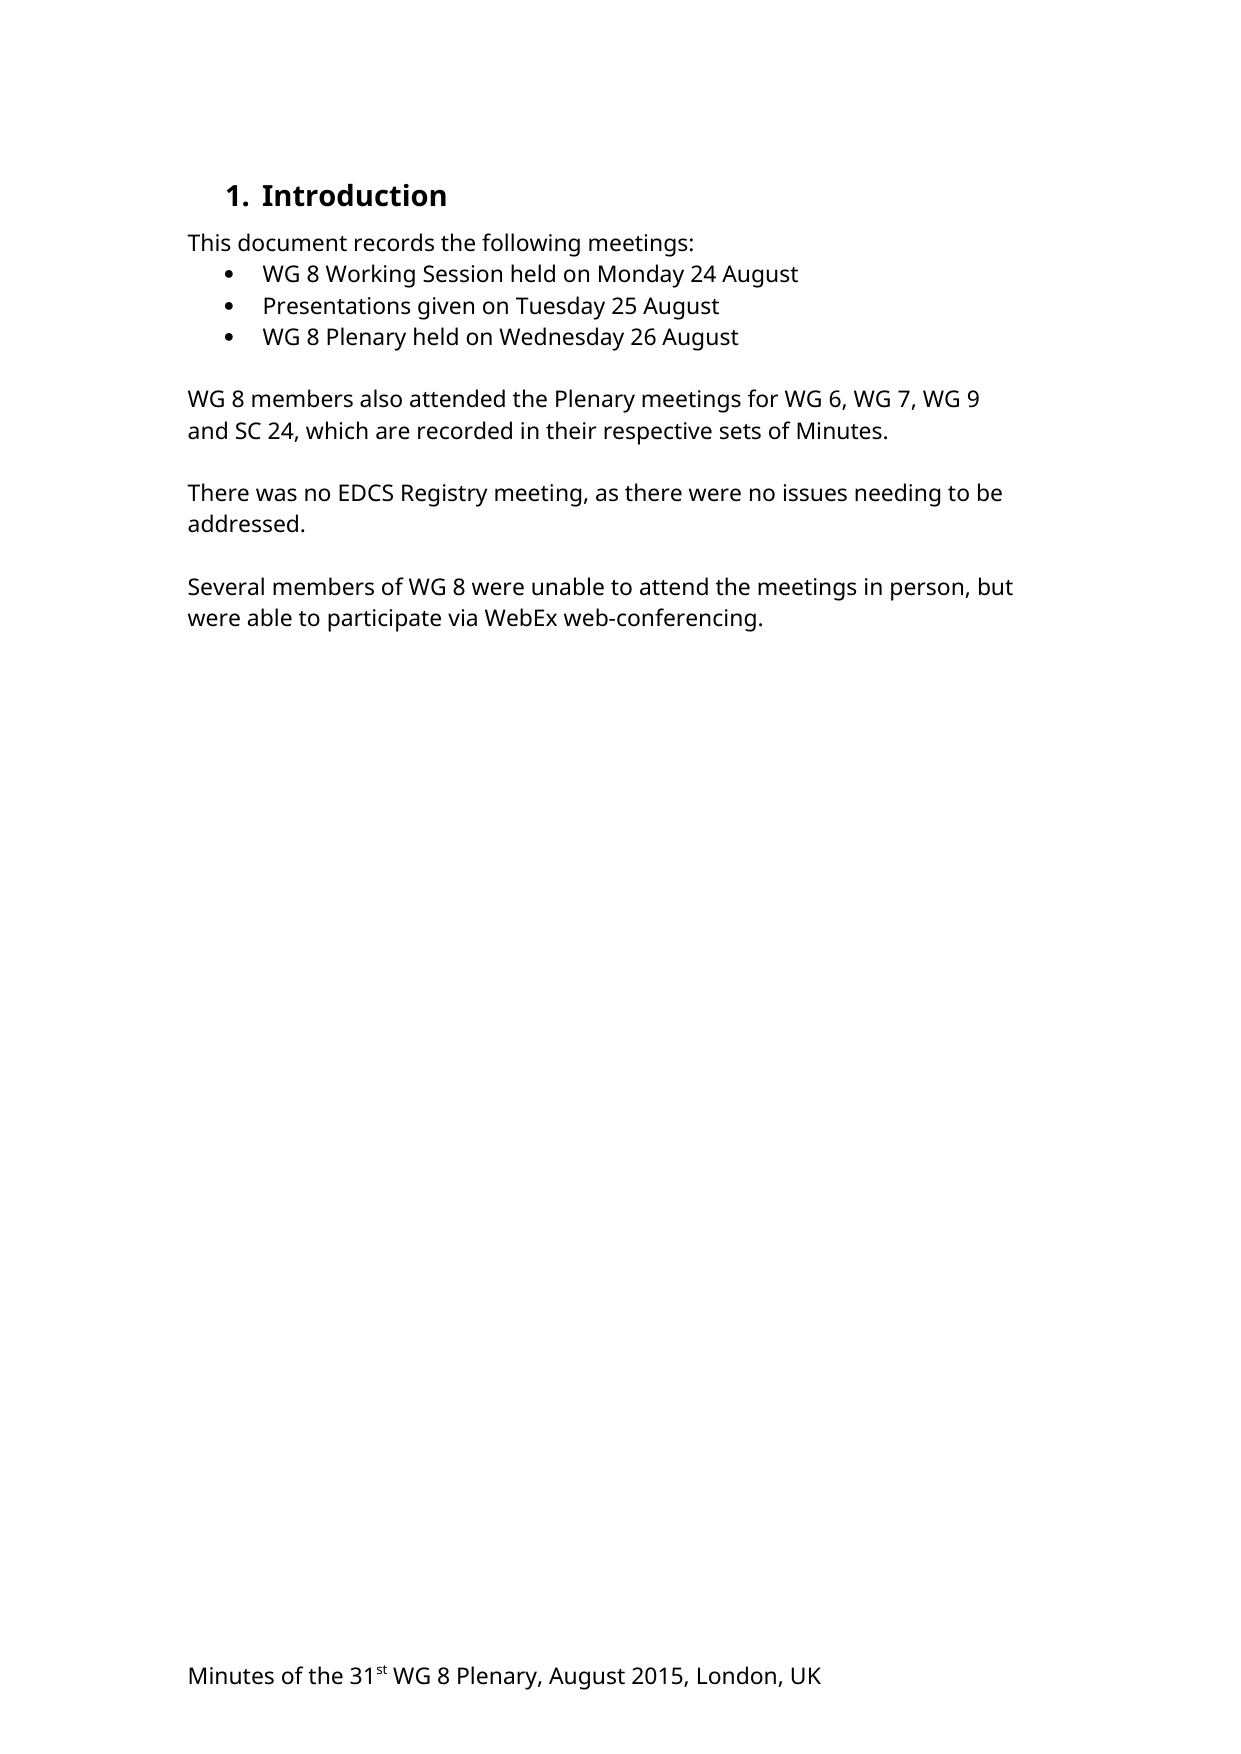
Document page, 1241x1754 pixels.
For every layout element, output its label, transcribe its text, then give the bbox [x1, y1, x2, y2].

subtitle Introduction [225, 175, 1019, 215]
text This document records the following meetings: [187, 227, 1019, 258]
text Several members of WG 8 were unable to attend the meetings in person, but were able to participate via WebEx web-conferencing. [187, 571, 1019, 633]
text There was no EDCS Registry meeting, as there were no issues needing to be addressed. [187, 477, 1019, 540]
list Presentations given on Tuesday 25 August [225, 290, 1019, 321]
list WG 8 Plenary held on Wednesday 26 August [225, 321, 1019, 352]
text WG 8 members also attended the Plenary meetings for WG 6, WG 7, WG 9 and SC 24, which are recorded in their respective sets of Minutes. [187, 383, 1019, 446]
list WG 8 Working Session held on Monday 24 August [225, 258, 1019, 290]
